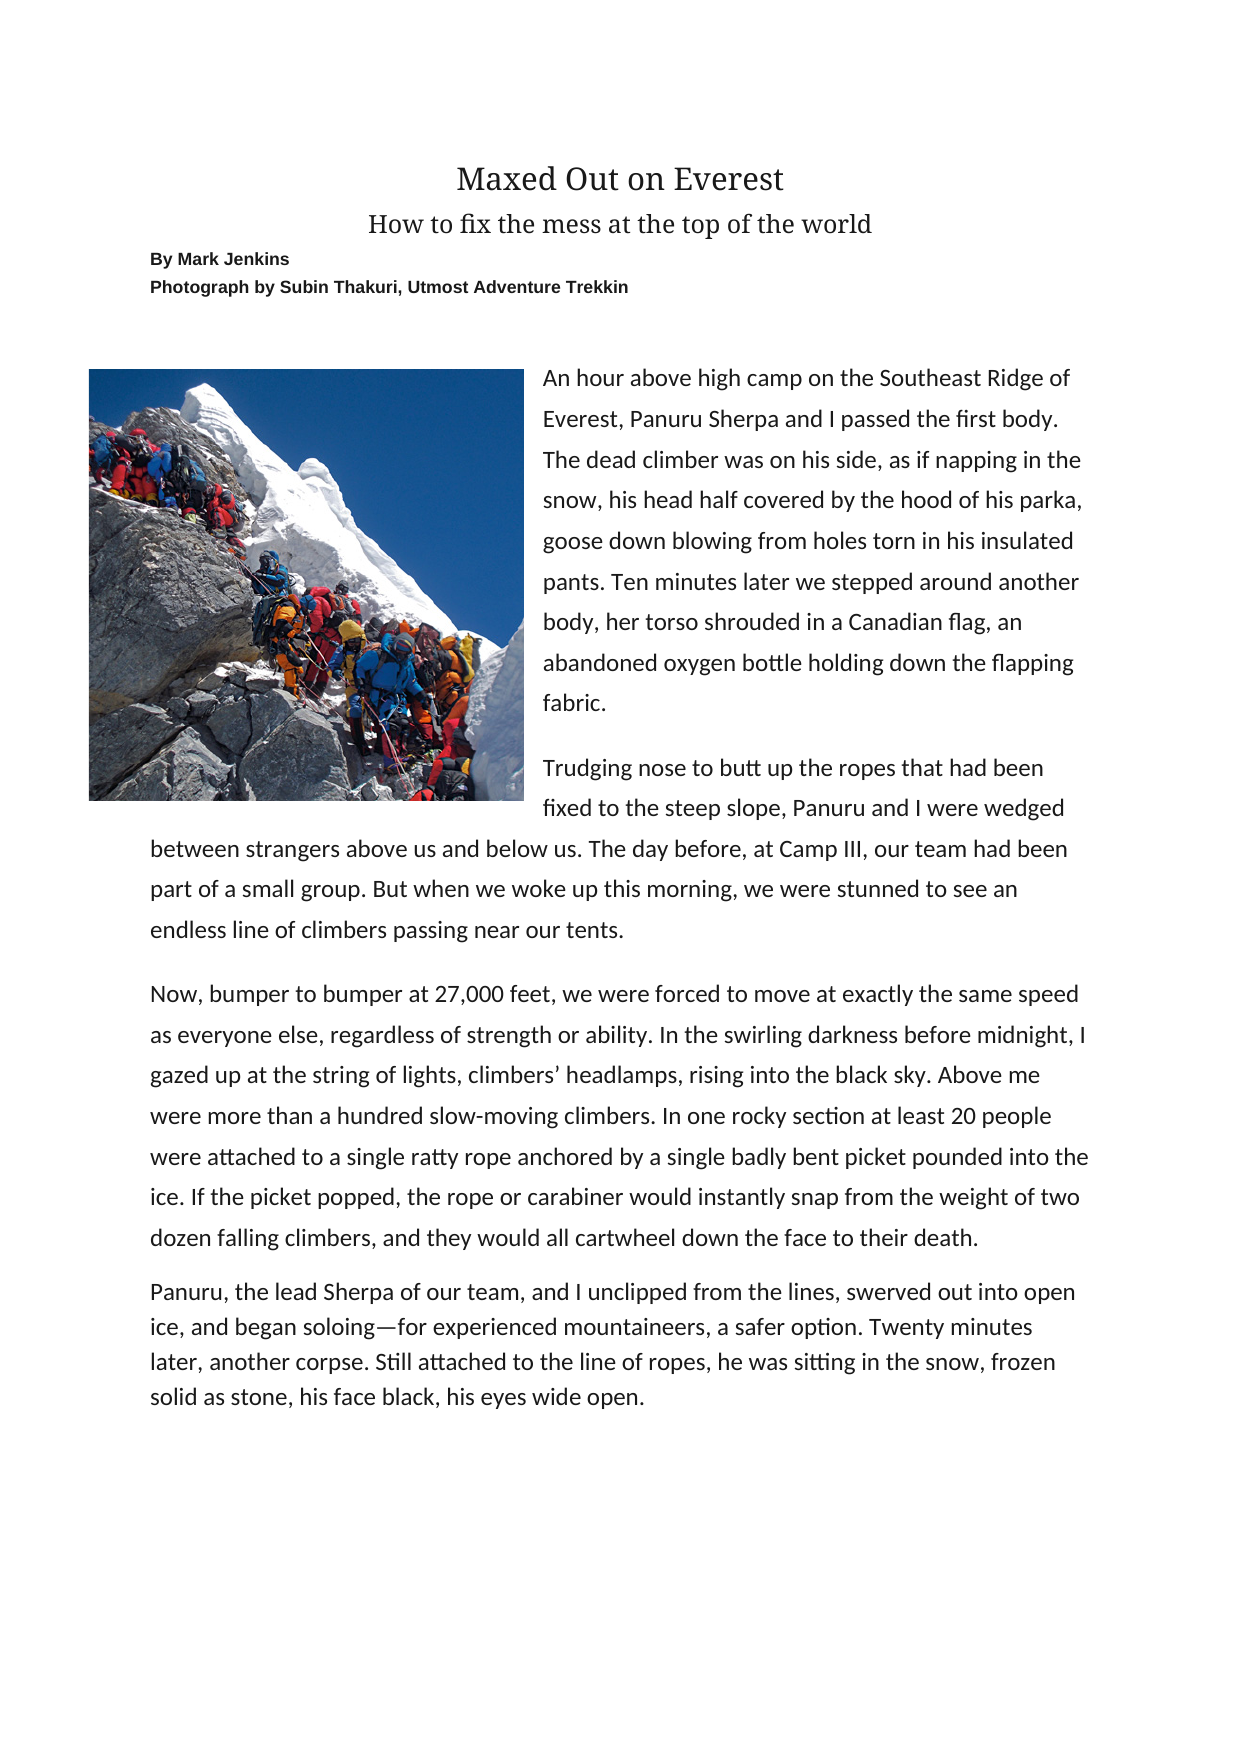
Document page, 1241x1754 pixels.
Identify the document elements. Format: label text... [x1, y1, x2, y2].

text Trudging nose to butt up the ropes that had been fixed to the steep slope, Panuru and I were wedged between strangers above us and below us. The day before, at Camp III, our team had been part of a small group. But when we woke up this morning, we were stunned to see an endless line of climbers passing near our tents. [150, 742, 1090, 945]
text An hour above high camp on the Southeast Ridge of Everest, Panuru Sherpa and I passed the first body. The dead climber was on his side, as if napping in the snow, his head half covered by the hood of his parka, goose down blowing from holes torn in his insulated pants. Ten minutes later we stepped around another body, her torso shrouded in a Canadian flag, an abandoned oxygen bottle holding down the flapping fabric. [150, 352, 1090, 718]
text Photograph by Subin Thakuri, Utmost Adventure Trekkin [150, 269, 1090, 297]
text Panuru, the lead Sherpa of our team, and I unclipped from the lines, swerved out into open ice, and began soloing—for experienced mountaineers, a safer option. Twenty minutes later, another corpse. Still attached to the line of ropes, he was sitting in the snow, frozen solid as stone, his face black, his eyes wide open. [150, 1276, 1090, 1411]
text How to fix the mess at the top of the world [150, 200, 1090, 241]
picture [88, 369, 524, 801]
text Maxed Out on Everest [150, 150, 1090, 200]
text By Mark Jenkins [150, 241, 1090, 269]
text Now, bumper to bumper at 27,000 feet, we were forced to move at exactly the same speed as everyone else, regardless of strength or ability. In the swirling darkness before midnight, I gazed up at the string of lights, climbers’ headlamps, rising into the black sky. Above me were more than a hundred slow-moving climbers. In one rocky section at least 20 people were attached to a single ratty rope anchored by a single badly bent picket pounded into the ice. If the picket popped, the rope or carabiner would instantly snap from the weight of two dozen falling climbers, and they would all cartwheel down the face to their death. [150, 968, 1090, 1252]
